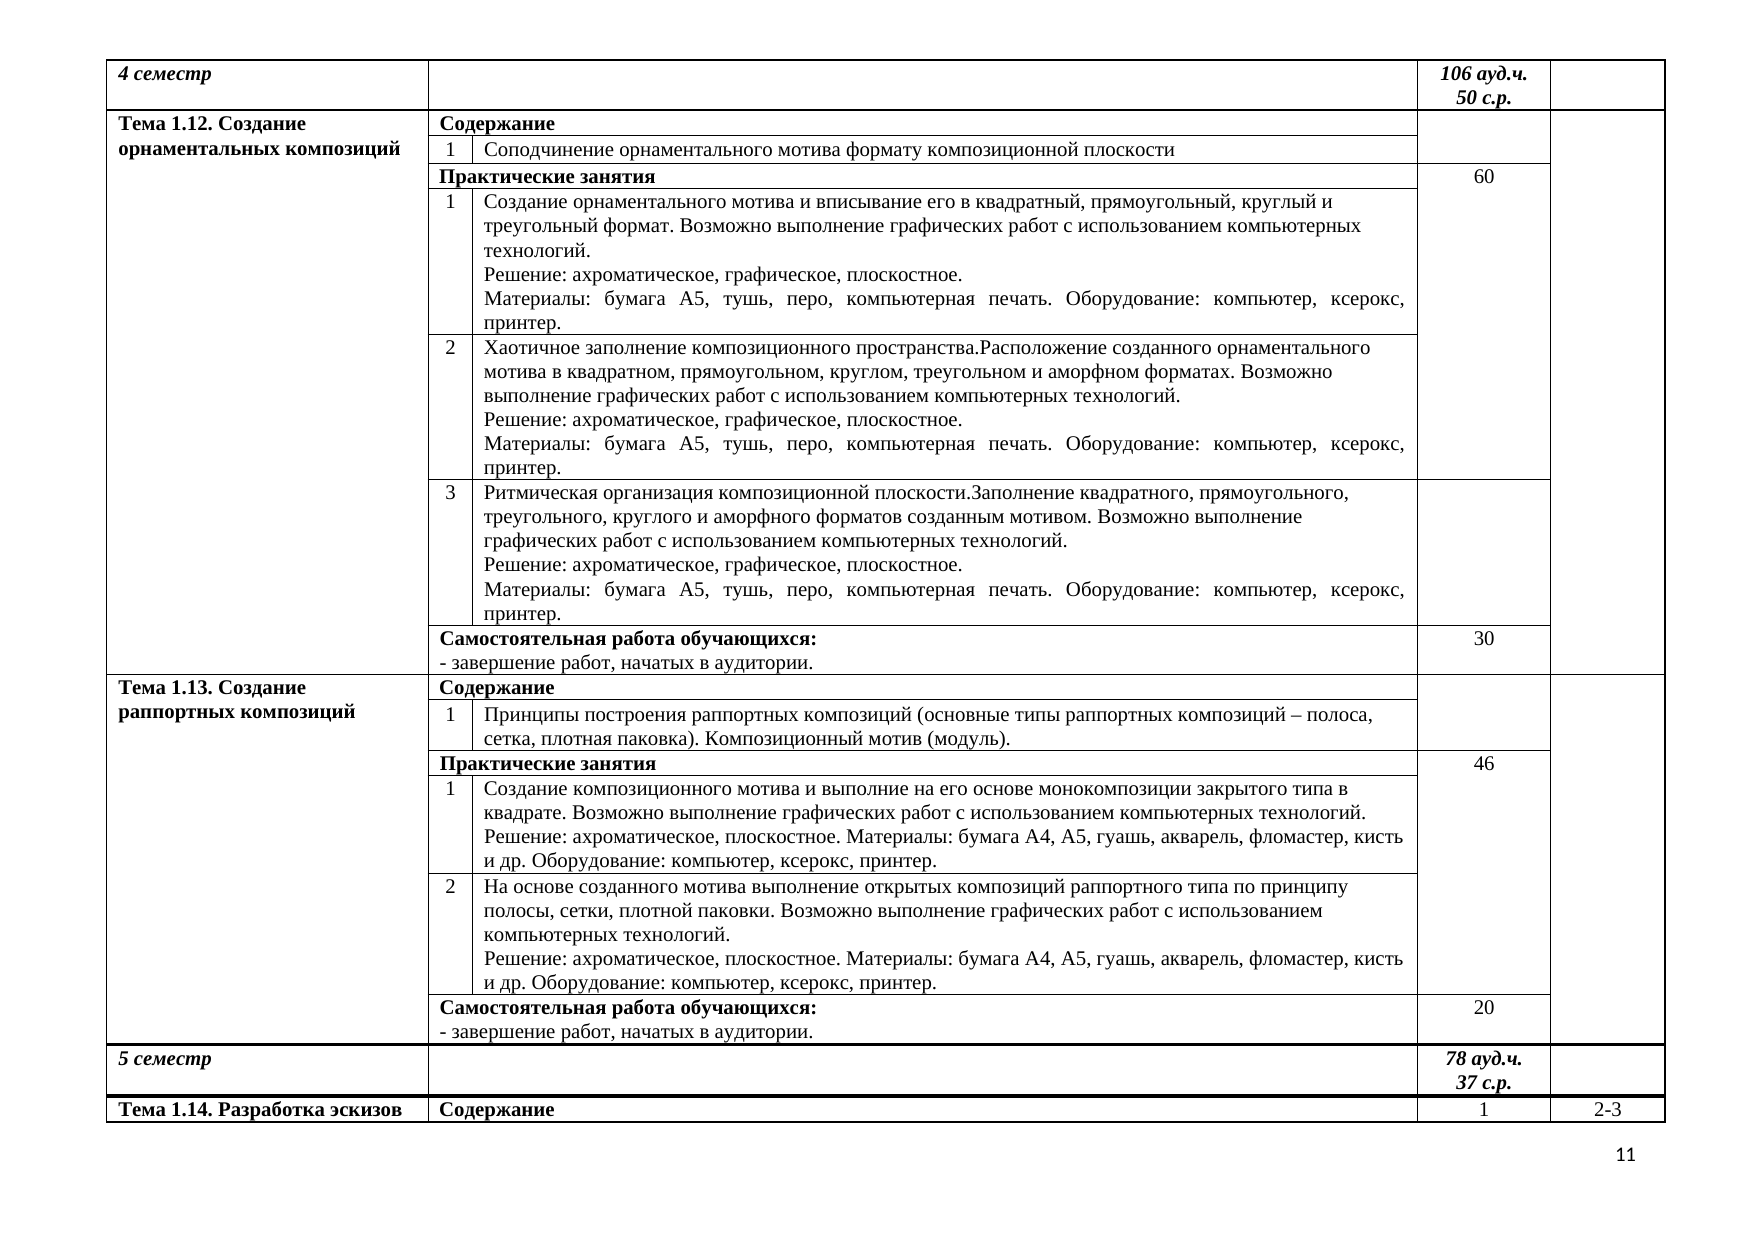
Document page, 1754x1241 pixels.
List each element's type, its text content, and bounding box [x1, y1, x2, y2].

table_cell 2 [429, 335, 472, 479]
table_cell [429, 1046, 1417, 1094]
table_cell 1 [429, 776, 472, 872]
table_cell 1 [429, 700, 472, 750]
table_cell 5 семестр [107, 1046, 428, 1094]
table_cell 2 [429, 874, 472, 994]
table_cell Создание орнаментального мотива и вписывание его в квадратный, прямоугольный, круглый и треугольный формат. Возможно выполнение графических работ с использованием компьютерных технологий. Решение: ахроматическое, графическое, плоскостное. Материалы: бумага А5, тушь, перо, компьютерная печать. Оборудование: компьютер, ксерокс, принтер. [473, 189, 1417, 334]
table_cell [1418, 111, 1550, 163]
table_cell [1418, 480, 1550, 624]
table_cell Содержание [429, 1098, 1417, 1121]
table_cell 46 [1418, 751, 1550, 994]
table_cell 78 ауд.ч. 37 с.р. [1418, 1046, 1550, 1094]
table_cell 30 [1418, 626, 1550, 674]
table_cell 3 [429, 480, 472, 624]
table_cell Практические занятия [429, 751, 1417, 775]
table_cell Самостоятельная работа обучающихся: - завершение работ, начатых в аудитории. [429, 626, 1417, 674]
table_cell 20 [1418, 995, 1550, 1043]
table_cell [429, 61, 1417, 109]
table_cell 4 семестр [107, 61, 428, 109]
table_cell Принципы построения раппортных композиций (основные типы раппортных композиций – полоса, сетка, плотная паковка). Композиционный мотив (модуль). [473, 700, 1417, 750]
table_cell 1 [1418, 1098, 1550, 1121]
table_cell Соподчинение орнаментального мотива формату композиционной плоскости [473, 136, 1417, 163]
table_cell 60 [1418, 164, 1550, 479]
table_cell На основе созданного мотива выполнение открытых композиций раппортного типа по принципу полосы, сетки, плотной паковки. Возможно выполнение графических работ с использованием компьютерных технологий. Решение: ахроматическое, плоскостное. Материалы: бумага А4, А5, гуашь, акварель, фломастер, кисть и др. Оборудование: компьютер, ксерокс, принтер. [473, 874, 1417, 994]
table_cell Тема 1.13. Создание раппортных композиций [107, 675, 428, 1043]
table_cell [1551, 61, 1664, 109]
table_cell 1 [429, 136, 472, 163]
table_cell [1551, 675, 1664, 1043]
table_cell 2-3 [1551, 1098, 1664, 1121]
table_cell Ритмическая организация композиционной плоскости.Заполнение квадратного, прямоугольного, треугольного, круглого и аморфного форматов созданным мотивом. Возможно выполнение графических работ с использованием компьютерных технологий. Решение: ахроматическое, графическое, плоскостное. Материалы: бумага А5, тушь, перо, компьютерная печать. Оборудование: компьютер, ксерокс, принтер. [473, 480, 1417, 624]
table_cell Самостоятельная работа обучающихся: - завершение работ, начатых в аудитории. [429, 995, 1417, 1043]
table_cell 1 [429, 189, 472, 334]
table_cell [1418, 675, 1550, 750]
table_cell [1551, 1046, 1664, 1094]
table_cell Практические занятия [429, 164, 1417, 188]
table_cell Содержание [429, 675, 1417, 699]
table_cell Хаотичное заполнение композиционного пространства.Расположение созданного орнаментального мотива в квадратном, прямоугольном, круглом, треугольном и аморфном форматах. Возможно выполнение графических работ с использованием компьютерных технологий. Решение: ахроматическое, графическое, плоскостное. Материалы: бумага А5, тушь, перо, компьютерная печать. Оборудование: компьютер, ксерокс, принтер. [473, 335, 1417, 479]
table_cell Тема 1.12. Создание орнаментальных композиций [107, 111, 428, 674]
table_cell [107, 1098, 428, 1121]
table_cell 106 ауд.ч. 50 с.р. [1418, 61, 1550, 109]
table_cell Создание композиционного мотива и выполние на его основе монокомпозиции закрытого типа в квадрате. Возможно выполнение графических работ с использованием компьютерных технологий. Решение: ахроматическое, плоскостное. Материалы: бумага А4, А5, гуашь, акварель, фломастер, кисть и др. Оборудование: компьютер, ксерокс, принтер. [473, 776, 1417, 872]
table_cell Содержание [429, 111, 1417, 135]
table_cell [1551, 111, 1664, 674]
